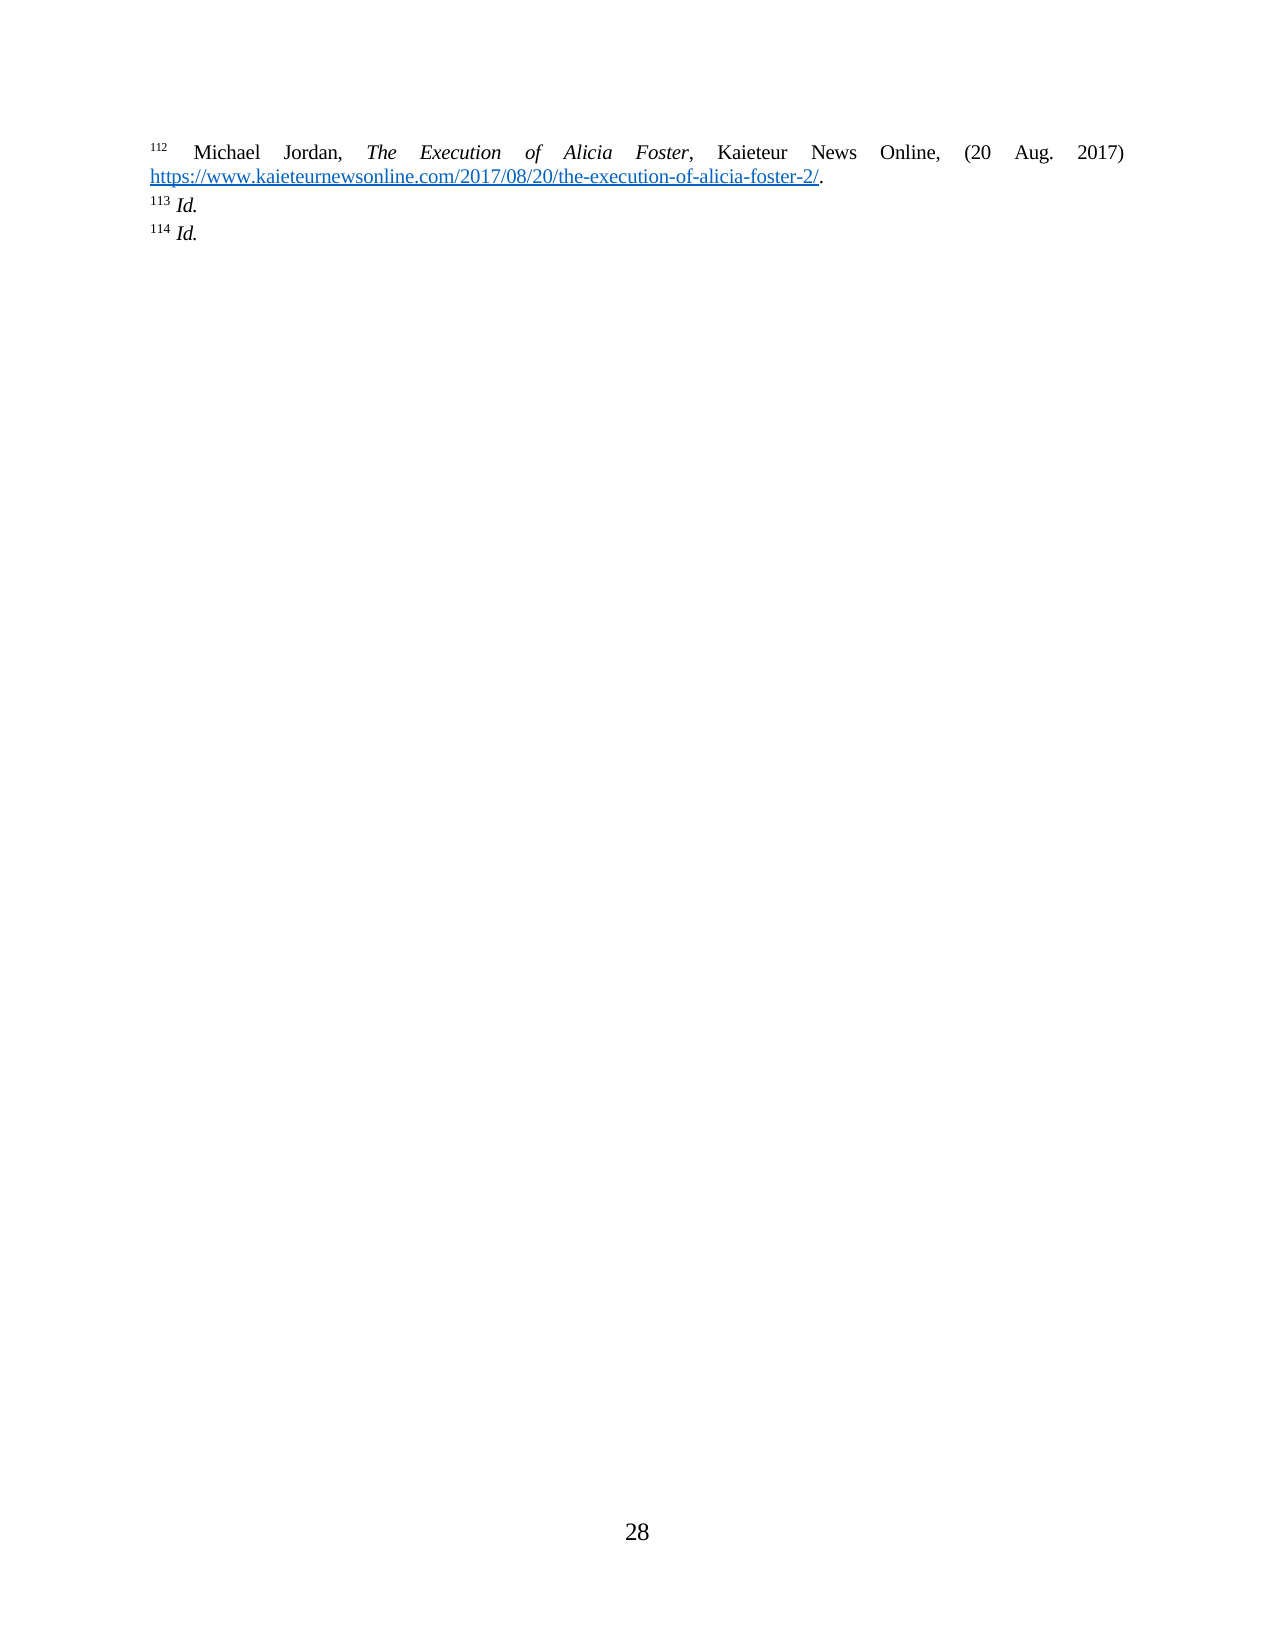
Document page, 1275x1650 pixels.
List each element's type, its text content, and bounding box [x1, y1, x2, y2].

text 114 Id. [150, 214, 1137, 245]
text 113 Id. [150, 191, 1137, 209]
text 112 Michael Jordan, The Execution of Alicia Foster, Kaieteur News Online, (20 Aug. 2017) https://www.kaieteurnewsonline.com/2017/08/20/the-execution-of-alicia-foster-2/. [150, 139, 1126, 188]
